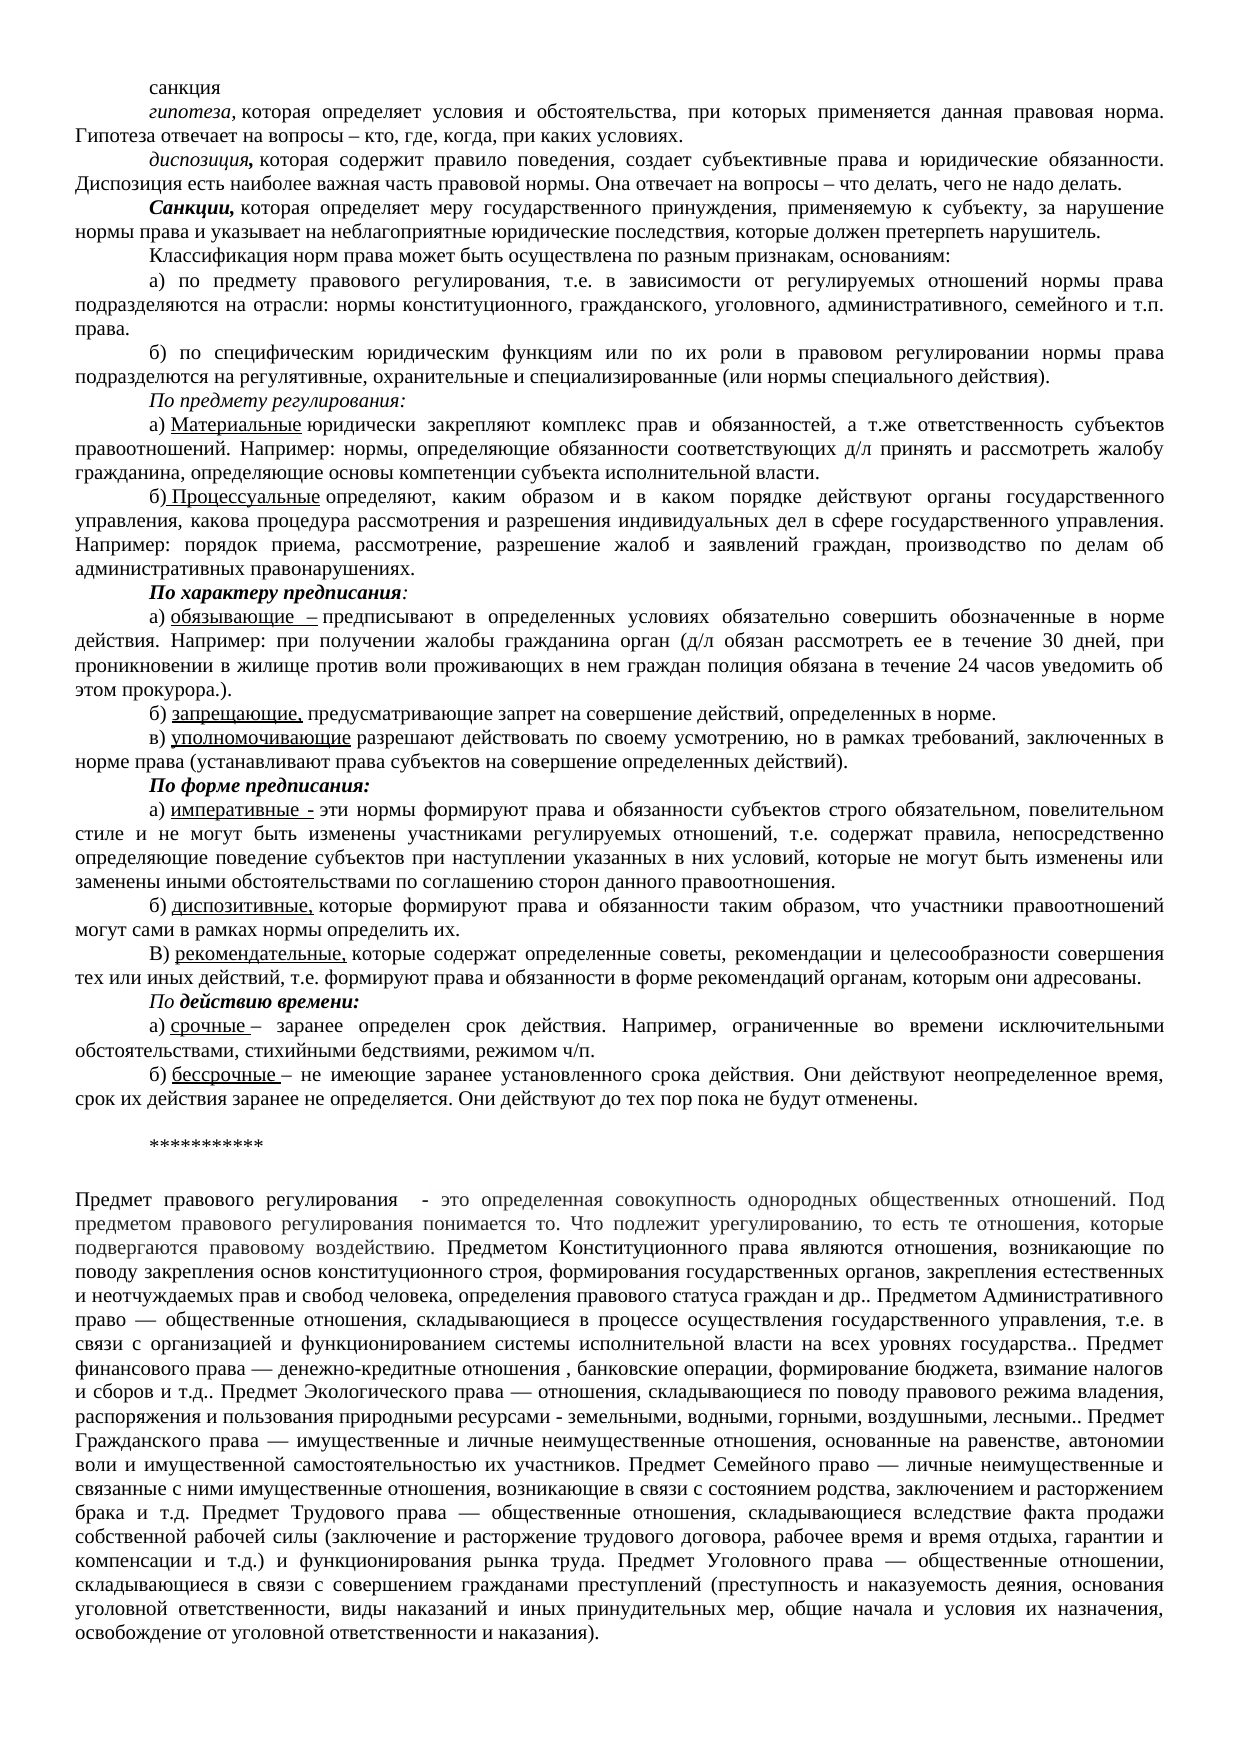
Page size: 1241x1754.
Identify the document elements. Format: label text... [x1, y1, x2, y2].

text По действию времени: [75, 989, 1165, 1013]
text *********** [75, 1134, 1165, 1158]
text б) по специфическим юридическим функциям или по их роли в правовом регулировании нормы права подразделются на регулятивные, охранительные и специализированные (или нормы специального действия). [75, 340, 1165, 388]
text диспозиция, которая содержит правило поведения, создает субъективные права и юридические обязанности. Диспозиция есть наиболее важная часть правовой нормы. Она отвечает на вопросы – что делать, чего не надо делать. [75, 147, 1165, 195]
text а) по предмету правового регулирования, т.е. в зависимости от регулируемых отношений нормы права подразделяются на отрасли: нормы конституционного, гражданского, уголовного, административного, семейного и т.п. права. [75, 267, 1165, 340]
text а) срочные – заранее определен срок действия. Например, ограниченные во времени исключительными обстоятельствами, стихийными бедствиями, режимом ч/п. [75, 1013, 1165, 1062]
text б) диспозитивные, которые формируют права и обязанности таким образом, что участники правоотношений могут сами в рамках нормы определить их. [75, 893, 1165, 941]
text По форме предписания: [75, 773, 1165, 797]
text гипотеза, которая определяет условия и обстоятельства, при которых применяется данная правовая норма. Гипотеза отвечает на вопросы – кто, где, когда, при каких условиях. [75, 99, 1165, 147]
text санкция [75, 75, 1165, 99]
text Классификация норм права может быть осуществлена по разным признакам, основаниям: [75, 243, 1165, 267]
text В) рекомендательные, которые содержат определенные советы, рекомендации и целесообразности совершения тех или иных действий, т.е. формируют права и обязанности в форме рекомендаций органам, которым они адресованы. [75, 941, 1165, 989]
text а) императивные - эти нормы формируют права и обязанности субъектов строго обязательном, повелительном стиле и не могут быть изменены участниками регулируемых отношений, т.е. содержат правила, непосредственно определяющие поведение субъектов при наступлении указанных в них условий, которые не могут быть изменены или заменены иными обстоятельствами по соглашению сторон данного правоотношения. [75, 797, 1165, 893]
text б) Процессуальные определяют, каким образом и в каком порядке действуют органы государственного управления, какова процедура рассмотрения и разрешения индивидуальных дел в сфере государственного управления. Например: порядок приема, рассмотрение, разрешение жалоб и заявлений граждан, производство по делам об административных правонарушениях. [75, 484, 1165, 580]
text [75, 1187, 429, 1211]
text Санкции, которая определяет меру государственного принуждения, применяемую к субъекту, за нарушение нормы права и указывает на неблагоприятные юридические последствия, которые должен претерпеть нарушитель. [75, 195, 1165, 243]
text в) уполномочивающие разрешают действовать по своему усмотрению, но в рамках требований, заключенных в норме права (устанавливают права субъектов на совершение определенных действий). [75, 725, 1165, 773]
text Предмет правового регулирования - это определенная совокупность однородных общественных отношений. Под предметом правового регулирования понимается то. Что подлежит урегулированию, то есть те отношения, которые подвергаются правовому воздействию. Предметом Конституционного права являются отношения, возникающие по поводу закрепления основ конституционного строя, формирования государственных органов, закрепления естественных и неотчуждаемых прав и свобод человека, определения правового статуса граждан и др.. Предметом Административного право — общественные отношения, складывающиеся в процессе осуществления государственного управления, т.е. в связи с организацией и функционированием системы исполнительной власти на всех уровнях государства.. Предмет финансового права — денежно-кредитные отношения , банковские операции, формирование бюджета, взимание налогов и сборов и т.д.. Предмет Экологического права — отношения, складывающиеся по поводу правового режима владения, распоряжения и пользования природными ресурсами - земельными, водными, горными, воздушными, лесными.. Предмет Гражданского права — имущественные и личные неимущественные отношения, основанные на равенстве, автономии воли и имущественной самостоятельностью их участников. Предмет Семейного право — личные неимущественные и связанные с ними имущественные отношения, возникающие в связи с состоянием родства, заключением и расторжением брака и т.д. Предмет Трудового права — общественные отношения, складывающиеся вследствие факта продажи собственной рабочей силы (заключение и расторжение трудового договора, рабочее время и время отдыха, гарантии и компенсации и т.д.) и функционирования рынка труда. Предмет Уголовного права — общественные отношении, складывающиеся в связи с совершением гражданами преступлений (преступность и наказуемость деяния, основания уголовной ответственности, виды наказаний и иных принудительных мер, общие начала и условия их назначения, освобождение от уголовной ответственности и наказания). [75, 1235, 1165, 1644]
text б) запрещающие, предусматривающие запрет на совершение действий, определенных в норме. [75, 701, 1165, 725]
text По предмету регулирования: [75, 388, 1165, 412]
text а) Материальные юридически закрепляют комплекс прав и обязанностей, а т.же ответственность субъектов правоотношений. Например: нормы, определяющие обязанности соответствующих д/л принять и рассмотреть жалобу гражданина, определяющие основы компетенции субъекта исполнительной власти. [75, 412, 1165, 484]
text По характеру предписания: [75, 580, 1165, 604]
text а) обязывающие – предписывают в определенных условиях обязательно совершить обозначенные в норме действия. Например: при получении жалобы гражданина орган (д/л обязан рассмотреть ее в течение 30 дней, при проникновении в жилище против воли проживающих в нем граждан полиция обязана в течение 24 часов уведомить об этом прокурора.). [75, 604, 1165, 701]
text б) бессрочные – не имеющие заранее установленного срока действия. Они действуют неопределенное время, срок их действия заранее не определяется. Они действуют до тех пор пока не будут отменены. [75, 1062, 1165, 1110]
